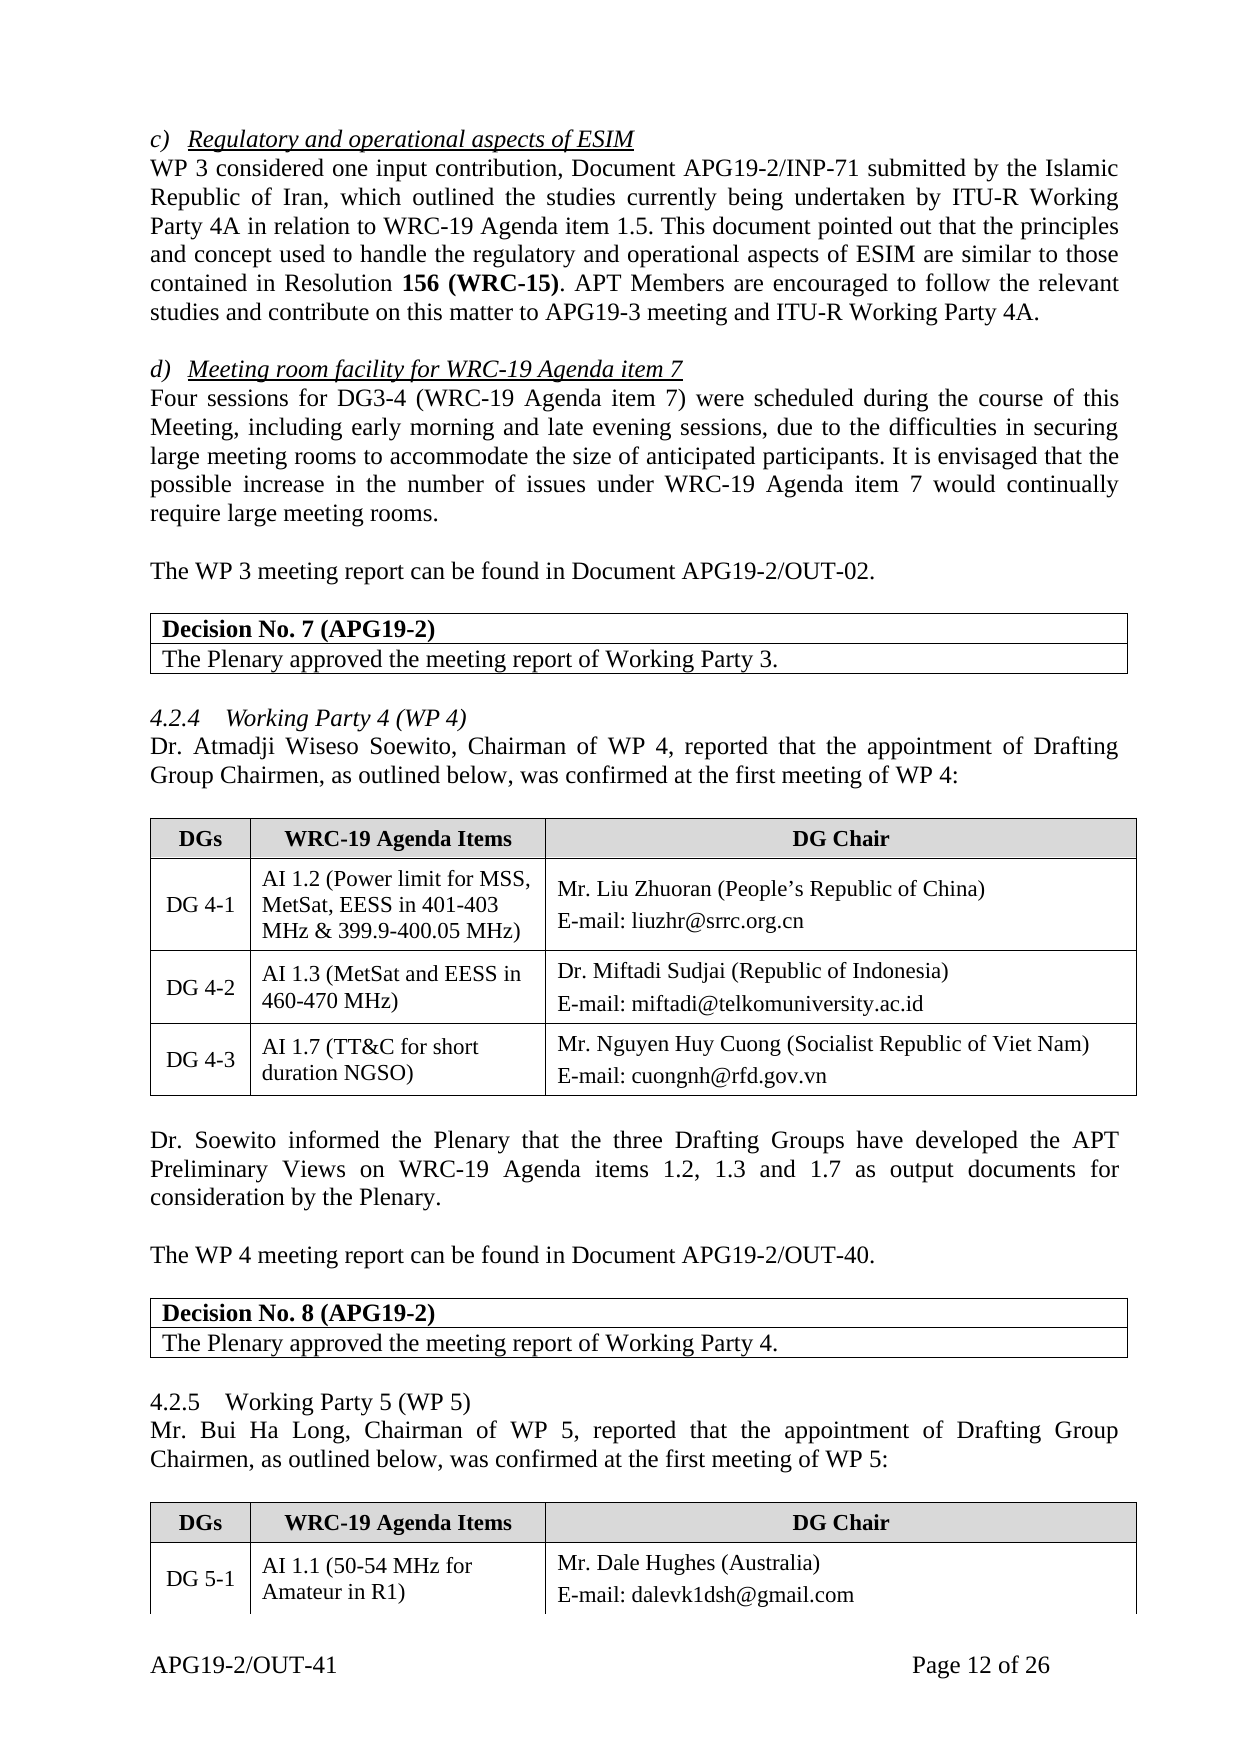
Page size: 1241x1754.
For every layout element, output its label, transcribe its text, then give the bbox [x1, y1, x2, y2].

table_cell Mr. Dale Hughes (Australia) E-mail: dalevk1dsh@gmail.com [546, 1543, 1136, 1614]
table_cell DG 5-1 [151, 1543, 250, 1614]
table_header DGs [151, 1503, 250, 1542]
text Dr. Atmadji Wiseso Soewito, Chairman of WP 4, reported that the appointment of Drafting Group Chairmen, as outlined below, was confirmed at the first meeting of WP 4: [150, 731, 1120, 789]
table_header WRC-19 Agenda Items [251, 819, 545, 857]
subtitle 4.2.4 Working Party 4 (WP 4) [150, 703, 1120, 731]
text The WP 4 meeting report can be found in Document APG19-2/OUT-40. [150, 1240, 1120, 1269]
table_cell DG 4-3 [151, 1024, 250, 1095]
table_cell DG 4-2 [151, 951, 250, 1023]
table_cell AI 1.1 (50-54 MHz for Amateur in R1) [251, 1543, 545, 1614]
table_header Decision No. 8 (APG19-2) [151, 1299, 1127, 1327]
text 4.2.5 Working Party 5 (WP 5) [150, 1387, 1120, 1416]
list Regulatory and operational aspects of ESIM [150, 124, 1120, 153]
table_header WRC-19 Agenda Items [251, 1503, 545, 1542]
text Dr. Soewito informed the Plenary that the three Drafting Groups have developed the APT Preliminary Views on WRC-19 Agenda items 1.2, 1.3 and 1.7 as output documents for consideration by the Plenary. [150, 1125, 1120, 1211]
table_header Decision No. 7 (APG19-2) [151, 614, 1127, 643]
table_cell The Plenary approved the meeting report of Working Party 3. [151, 644, 1127, 673]
table_cell AI 1.7 (TT&C for short duration NGSO) [251, 1024, 545, 1095]
table_cell AI 1.2 (Power limit for MSS, MetSat, EESS in 401-403 MHz & 399.9-400.05 MHz) [251, 859, 545, 950]
text Four sessions for DG3-4 (WRC-19 Agenda item 7) were scheduled during the course of this Meeting, including early morning and late evening sessions, due to the difficulties in securing large meeting rooms to accommodate the size of anticipated participants. It is envisaged that the possible increase in the number of issues under WRC-19 Agenda item 7 would continually require large meeting rooms. [150, 383, 1120, 527]
table_cell AI 1.3 (MetSat and EESS in 460-470 MHz) [251, 951, 545, 1023]
table_cell Mr. Nguyen Huy Cuong (Socialist Republic of Viet Nam) E-mail: cuongnh@rfd.gov.vn [546, 1024, 1136, 1095]
text WP 3 considered one input contribution, Document APG19-2/INP-71 submitted by the Islamic Republic of Iran, which outlined the studies currently being undertaken by ITU-R Working Party 4A in relation to WRC-19 Agenda item 1.5. This document pointed out that the principles and concept used to handle the regulatory and operational aspects of ESIM are similar to those contained in Resolution 156 (WRC-15). APT Members are encouraged to follow the relevant studies and contribute on this matter to APG19-3 meeting and ITU-R Working Party 4A. [150, 153, 1120, 326]
table_cell The Plenary approved the meeting report of Working Party 4. [151, 1328, 1127, 1357]
table_header DG Chair [546, 819, 1136, 857]
table_cell Dr. Miftadi Sudjai (Republic of Indonesia) E-mail: miftadi@telkomuniversity.ac.id [546, 951, 1136, 1023]
text Mr. Bui Ha Long, Chairman of WP 5, reported that the appointment of Drafting Group Chairmen, as outlined below, was confirmed at the first meeting of WP 5: [150, 1416, 1120, 1473]
text The WP 3 meeting report can be found in Document APG19-2/OUT-02. [150, 556, 1120, 584]
table_header DG Chair [546, 1503, 1136, 1542]
list Meeting room facility for WRC-19 Agenda item 7 [150, 354, 1120, 383]
table_header DGs [151, 819, 250, 857]
table_cell Mr. Liu Zhuoran (People’s Republic of China) E-mail: liuzhr@srrc.org.cn [546, 859, 1136, 950]
table_cell DG 4-1 [151, 859, 250, 950]
